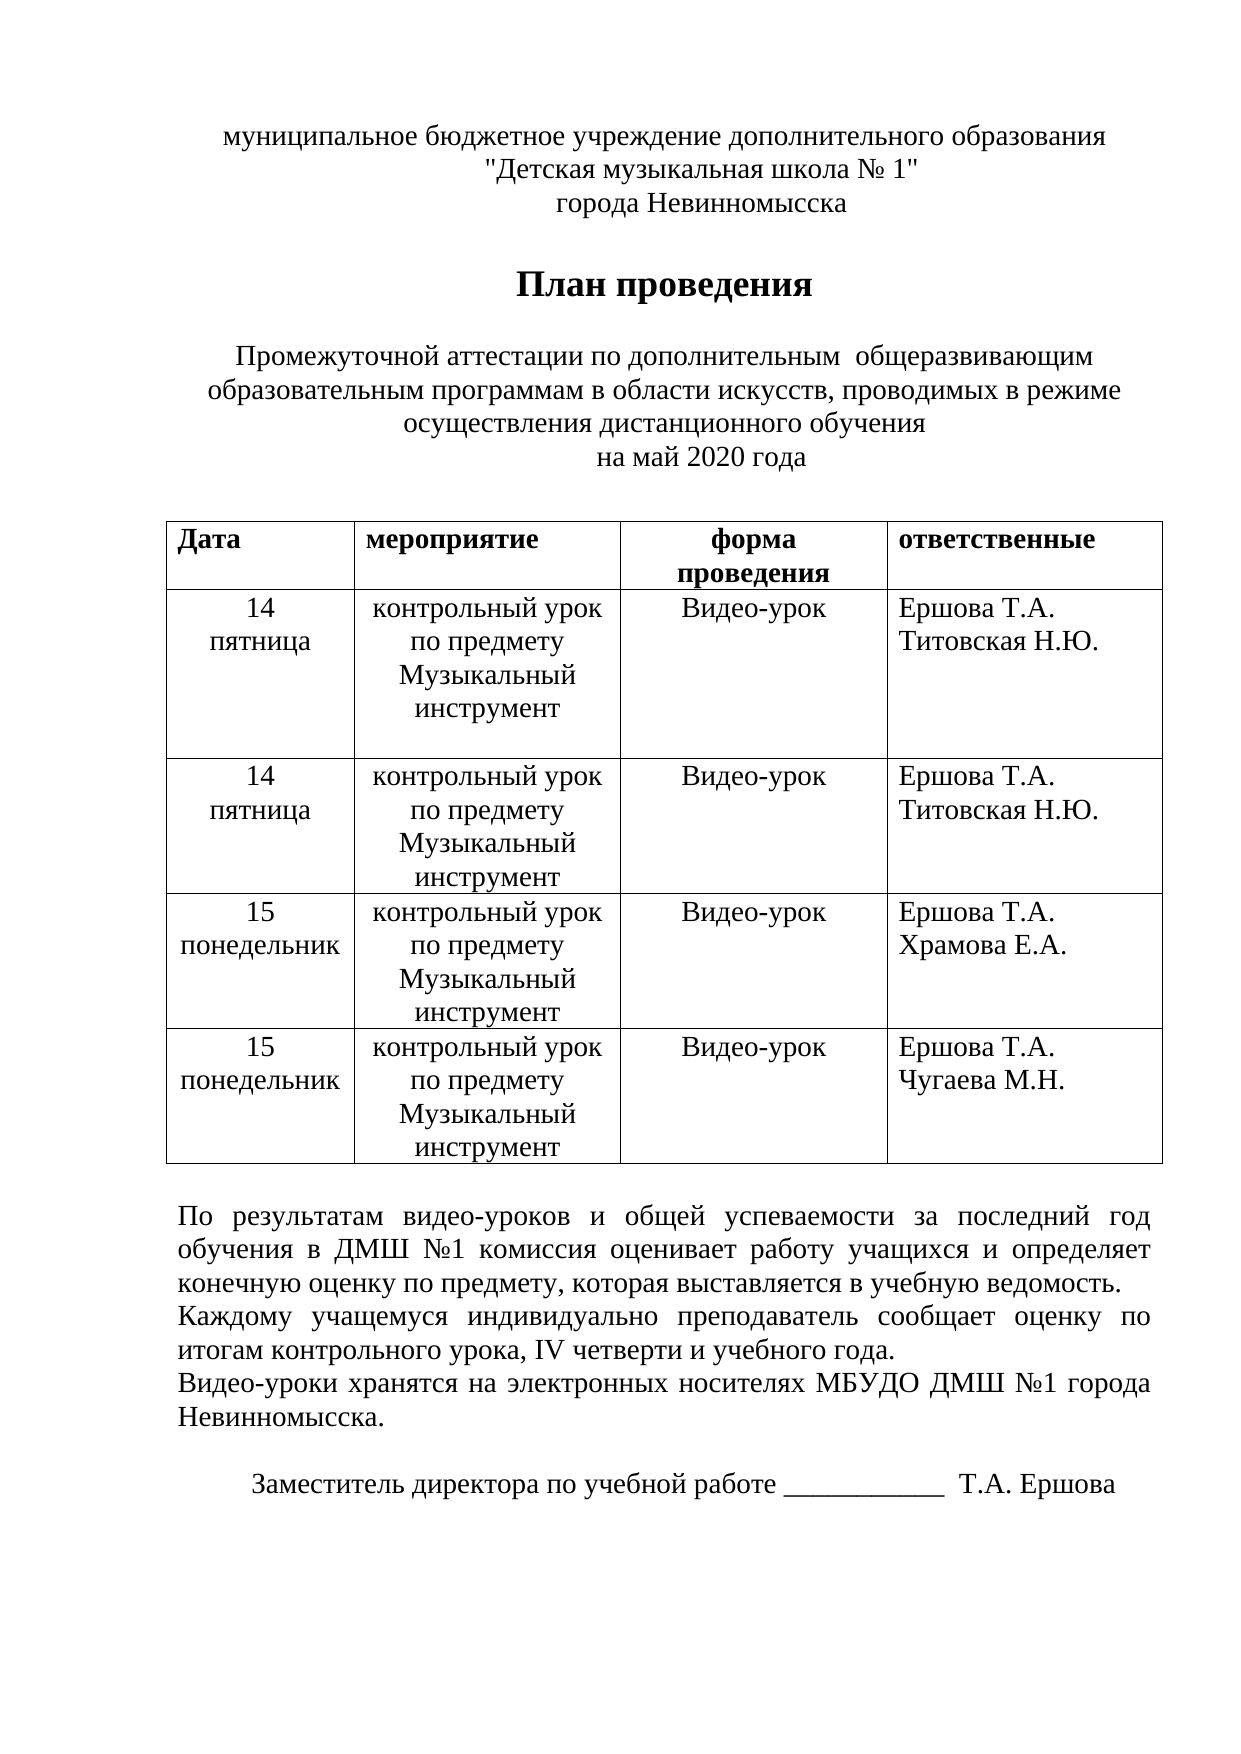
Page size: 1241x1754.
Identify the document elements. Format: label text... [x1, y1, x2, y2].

table_cell Видео-урок [621, 759, 887, 893]
text на май 2020 года [177, 439, 1152, 473]
table_cell Видео-урок [621, 590, 887, 757]
table_cell контрольный урок по предмету Музыкальный инструмент [355, 894, 620, 1028]
table_cell контрольный урок по предмету Музыкальный инструмент [355, 759, 620, 893]
text города Невинномысска [177, 185, 1152, 219]
text "Детская музыкальная школа № 1" [177, 152, 1152, 185]
table_cell 14 пятница [167, 590, 354, 757]
text Каждому учащемуся индивидуально преподаватель сообщает оценку по итогам контрольного урока, IV четверти и учебного года. [177, 1298, 1152, 1365]
text Видео-уроки хранятся на электронных носителях МБУДО ДМШ №1 города Невинномысска. [177, 1365, 1152, 1432]
table_header ответственные [888, 522, 1162, 589]
table_cell Ершова Т.А. Храмова Е.А. [888, 894, 1162, 1028]
table_cell Ершова Т.А. Титовская Н.Ю. [888, 759, 1162, 893]
table_cell Видео-урок [621, 1029, 887, 1163]
table_cell 15 понедельник [167, 894, 354, 1028]
table_header Дата [167, 522, 354, 589]
table_cell 15 понедельник [167, 1029, 354, 1163]
table_cell 14 пятница [167, 759, 354, 893]
text Промежуточной аттестации по дополнительным общеразвивающим [177, 338, 1152, 372]
text муниципальное бюджетное учреждение дополнительного образования [177, 118, 1152, 152]
text Заместитель директора по учебной работе ___________ Т.А. Ершова [177, 1466, 1152, 1499]
text По результатам видео-уроков и общей успеваемости за последний год обучения в ДМШ №1 комиссия оценивает работу учащихся и определяет конечную оценку по предмету, которая выставляется в учебную ведомость. [177, 1198, 1152, 1298]
text образовательным программам в области искусств, проводимых в режиме осуществления дистанционного обучения [177, 372, 1152, 439]
table_header форма проведения [621, 522, 887, 589]
table_header мероприятие [355, 522, 620, 589]
table_cell контрольный урок по предмету Музыкальный инструмент [355, 590, 620, 757]
text План проведения [177, 262, 1152, 305]
table_cell Ершова Т.А. Чугаева М.Н. [888, 1029, 1162, 1163]
table_cell контрольный урок по предмету Музыкальный инструмент [355, 1029, 620, 1163]
table_cell Ершова Т.А. Титовская Н.Ю. [888, 590, 1162, 757]
table_cell Видео-урок [621, 894, 887, 1028]
